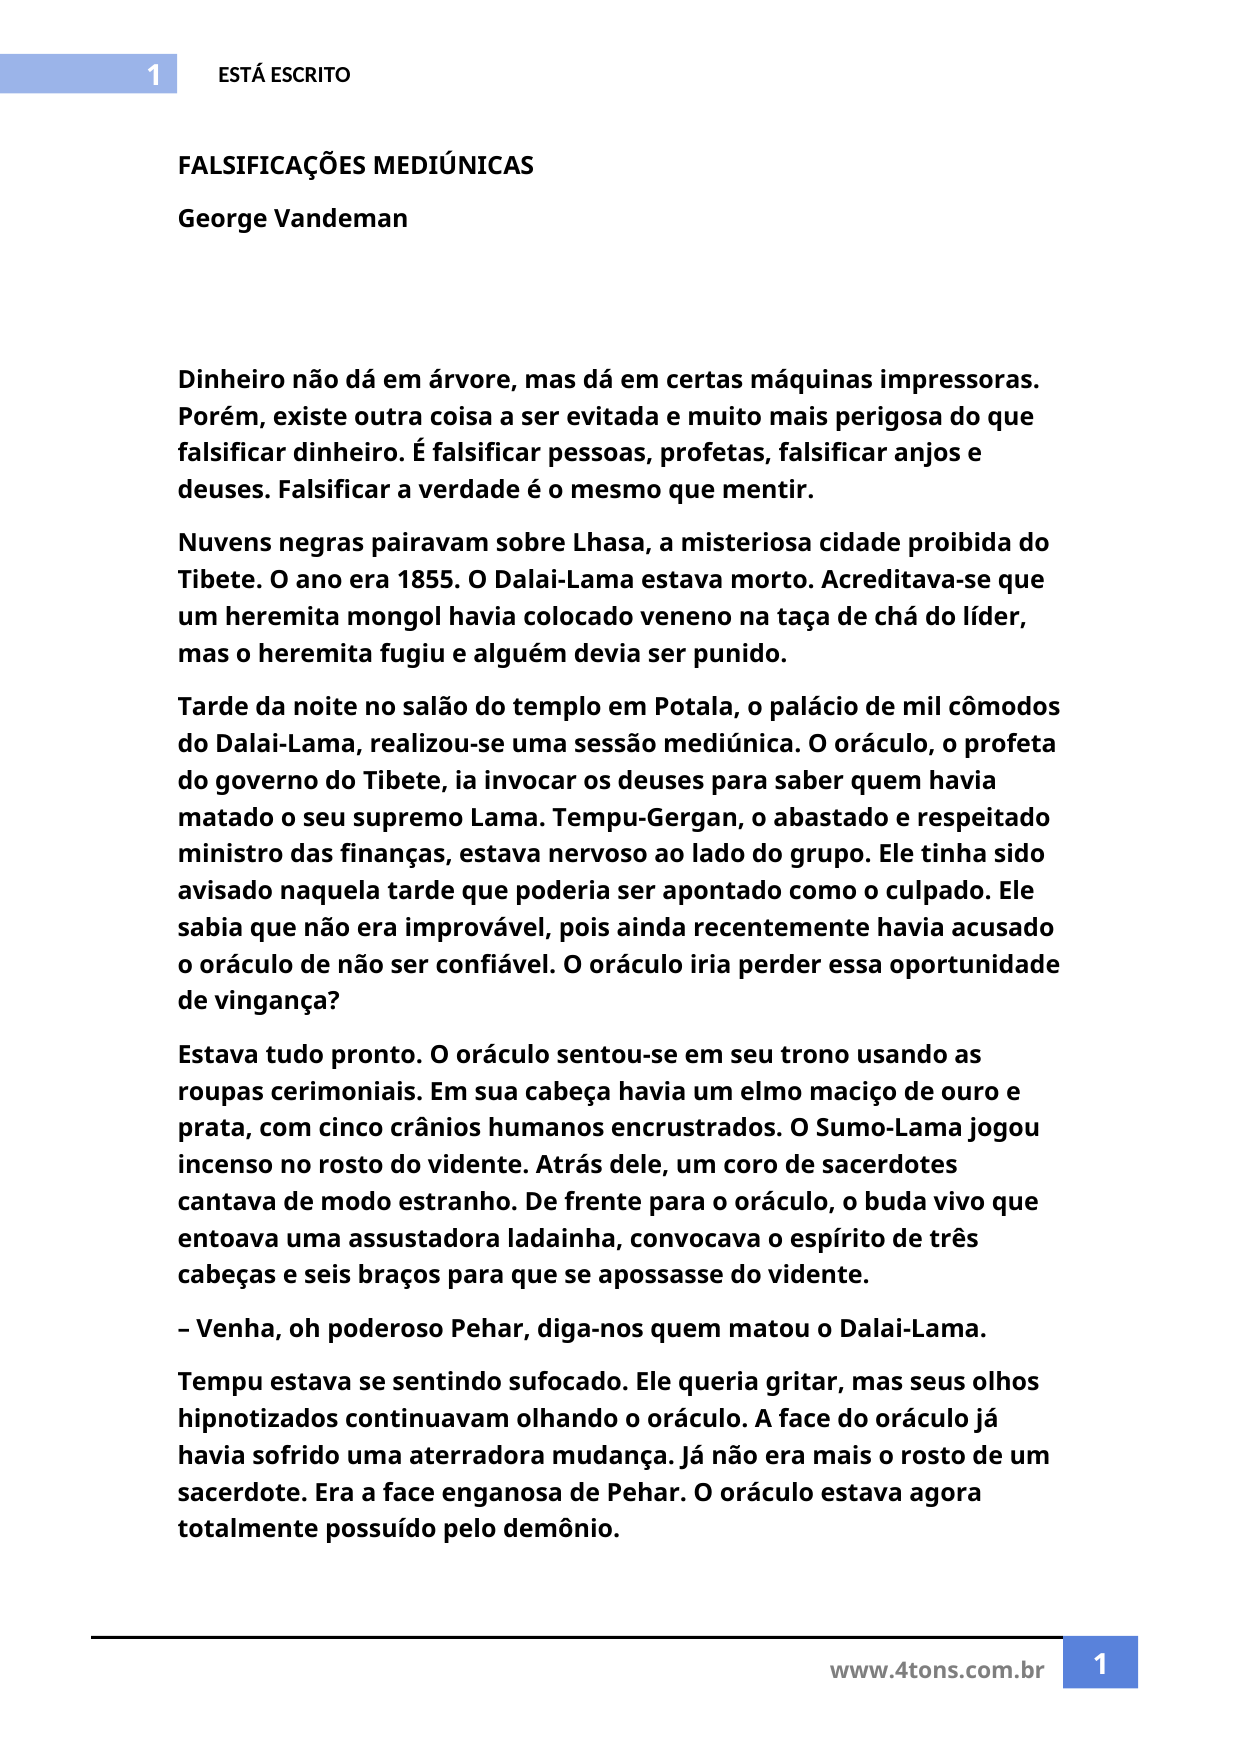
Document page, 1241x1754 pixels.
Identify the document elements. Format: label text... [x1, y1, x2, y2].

text Tempu estava se sentindo sufocado. Ele queria gritar, mas seus olhos hipnotizados continuavam olhando o oráculo. A face do oráculo já havia sofrido uma aterradora mudança. Já não era mais o rosto de um sacerdote. Era a face enganosa de Pehar. O oráculo estava agora totalmente possuído pelo demônio. [177, 1364, 1063, 1545]
text Nuvens negras pairavam sobre Lhasa, a misteriosa cidade proibida do Tibete. O ano era 1855. O Dalai-Lama estava morto. Acreditava-se que um heremita mongol havia colocado veneno na taça de chá do líder, mas o heremita fugiu e alguém devia ser punido. [177, 525, 1063, 669]
text FALSIFICAÇÕES MEDIÚNICAS [177, 148, 1063, 182]
text Dinheiro não dá em árvore, mas dá em certas máquinas impressoras. Porém, existe outra coisa a ser evitada e muito mais perigosa do que falsificar dinheiro. É falsificar pessoas, profetas, falsificar anjos e deuses. Falsificar a verdade é o mesmo que mentir. [177, 361, 1063, 506]
text – Venha, oh poderoso Pehar, diga-nos quem matou o Dalai-Lama. [177, 1311, 1063, 1344]
text Tarde da noite no salão do templo em Potala, o palácio de mil cômodos do Dalai-Lama, realizou-se uma sessão mediúnica. O oráculo, o profeta do governo do Tibete, ia invocar os deuses para saber quem havia matado o seu supremo Lama. Tempu-Gergan, o abastado e respeitado ministro das finanças, estava nervoso ao lado do grupo. Ele tinha sido avisado naquela tarde que poderia ser apontado como o culpado. Ele sabia que não era improvável, pois ainda recentemente havia acusado o oráculo de não ser confiável. O oráculo iria perder essa oportunidade de vingança? [177, 689, 1063, 1017]
text Estava tudo pronto. O oráculo sentou-se em seu trono usando as roupas cerimoniais. Em sua cabeça havia um elmo maciço de ouro e prata, com cinco crânios humanos encrustrados. O Sumo-Lama jogou incenso no rosto do vidente. Atrás dele, um coro de sacerdotes cantava de modo estranho. De frente para o oráculo, o buda vivo que entoava uma assustadora ladainha, convocava o espírito de três cabeças e seis braços para que se apossasse do vidente. [177, 1036, 1063, 1291]
text George Vandeman [177, 201, 1063, 235]
